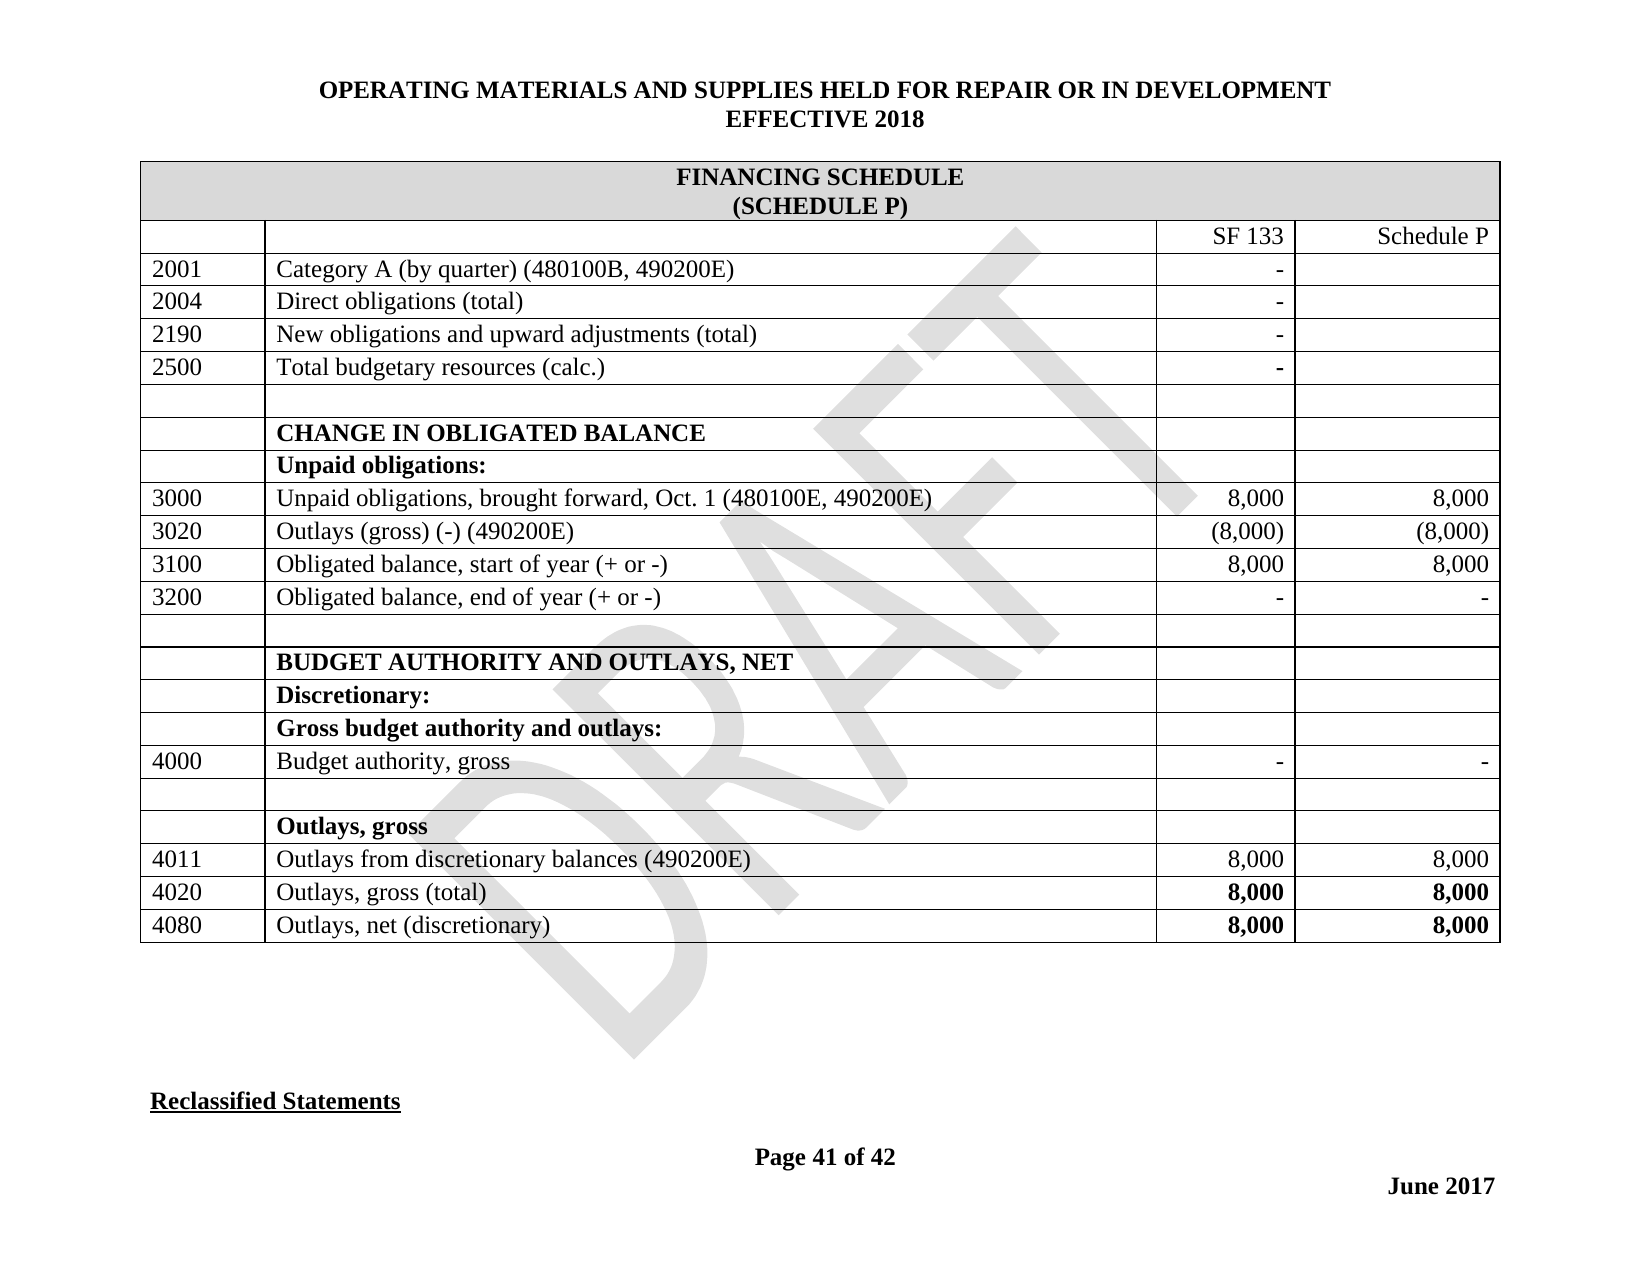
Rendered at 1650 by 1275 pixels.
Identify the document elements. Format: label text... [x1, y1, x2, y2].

table_cell 3100 [141, 549, 264, 581]
table_cell [141, 811, 264, 843]
table_cell 8,000 [1296, 844, 1499, 876]
table_cell - [1157, 352, 1294, 384]
table_cell 4011 [141, 844, 264, 876]
table_cell Category A (by quarter) (480100B, 490200E) [266, 254, 1156, 285]
table_cell [1157, 779, 1294, 810]
table_cell [141, 451, 264, 482]
table_cell - [1157, 286, 1294, 318]
table_cell Outlays (gross) (-) (490200E) [266, 516, 1156, 548]
table_cell [266, 779, 1156, 810]
table_cell 8,000 [1157, 549, 1294, 581]
table_cell 3200 [141, 582, 264, 613]
table_cell Schedule P [1296, 221, 1499, 253]
table_cell [141, 648, 264, 679]
table_cell [1157, 451, 1294, 482]
table_cell [1296, 319, 1499, 351]
table_cell - [1296, 746, 1499, 778]
table_cell [266, 385, 1156, 417]
table_cell [1157, 648, 1294, 679]
table_cell - [1157, 319, 1294, 351]
table_cell [141, 779, 264, 810]
table_cell [141, 713, 264, 745]
table_cell (8,000) [1157, 516, 1294, 548]
text Reclassified Statements [150, 1086, 1500, 1115]
table_cell 4080 [141, 910, 264, 942]
table_cell 4000 [141, 746, 264, 778]
table_cell [1296, 648, 1499, 679]
table_cell 8,000 [1296, 910, 1499, 942]
table_cell 8,000 [1157, 483, 1294, 515]
table_cell [1157, 615, 1294, 646]
table_cell [1296, 451, 1499, 482]
table_cell [141, 418, 264, 449]
table_cell [1296, 352, 1499, 384]
table_cell - [1296, 582, 1499, 613]
table_cell Discretionary: [266, 680, 1156, 712]
table_cell [1157, 811, 1294, 843]
table_cell 8,000 [1296, 549, 1499, 581]
table_cell [1296, 254, 1499, 285]
table_cell [1296, 418, 1499, 449]
table_cell [141, 221, 264, 253]
table_cell [1296, 779, 1499, 810]
table_cell Gross budget authority and outlays: [266, 713, 1156, 745]
table_cell - [1157, 746, 1294, 778]
table_cell [266, 221, 1156, 253]
table_cell CHANGE IN OBLIGATED BALANCE [266, 418, 1156, 449]
table_cell [1157, 418, 1294, 449]
table_cell - [1157, 582, 1294, 613]
table_cell 2190 [141, 319, 264, 351]
table_cell [1296, 713, 1499, 745]
table_cell 8,000 [1157, 877, 1294, 909]
table_cell Outlays from discretionary balances (490200E) [266, 844, 1156, 876]
table_cell 8,000 [1296, 877, 1499, 909]
table_cell [141, 385, 264, 417]
table_cell 3020 [141, 516, 264, 548]
table_cell [1157, 385, 1294, 417]
table_cell (8,000) [1296, 516, 1499, 548]
table_cell 2001 [141, 254, 264, 285]
table_cell Unpaid obligations: [266, 451, 1156, 482]
table_cell [141, 615, 264, 646]
table_cell [1296, 680, 1499, 712]
table_cell Total budgetary resources (calc.) [266, 352, 1156, 384]
table_cell Obligated balance, end of year (+ or -) [266, 582, 1156, 613]
table_cell 8,000 [1157, 844, 1294, 876]
table_cell 2004 [141, 286, 264, 318]
table_cell [1296, 286, 1499, 318]
table_cell 2500 [141, 352, 264, 384]
table_cell [266, 615, 1156, 646]
table_cell Outlays, gross (total) [266, 877, 1156, 909]
table_cell SF 133 [1157, 221, 1294, 253]
table_cell BUDGET AUTHORITY AND OUTLAYS, NET [266, 648, 1156, 679]
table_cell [141, 162, 1499, 220]
table_cell 4020 [141, 877, 264, 909]
table_cell [141, 680, 264, 712]
table_cell Unpaid obligations, brought forward, Oct. 1 (480100E, 490200E) [266, 483, 1156, 515]
table_cell [1157, 713, 1294, 745]
table_cell [1157, 680, 1294, 712]
table_cell Direct obligations (total) [266, 286, 1156, 318]
table_cell Budget authority, gross [266, 746, 1156, 778]
table_cell Outlays, net (discretionary) [266, 910, 1156, 942]
table_cell 8,000 [1296, 483, 1499, 515]
table_cell New obligations and upward adjustments (total) [266, 319, 1156, 351]
table_cell - [1157, 254, 1294, 285]
table_cell Obligated balance, start of year (+ or -) [266, 549, 1156, 581]
table_cell [1296, 385, 1499, 417]
table_cell 8,000 [1157, 910, 1294, 942]
table_cell [1296, 811, 1499, 843]
table_cell [1296, 615, 1499, 646]
table_cell Outlays, gross [266, 811, 1156, 843]
table_cell 3000 [141, 483, 264, 515]
